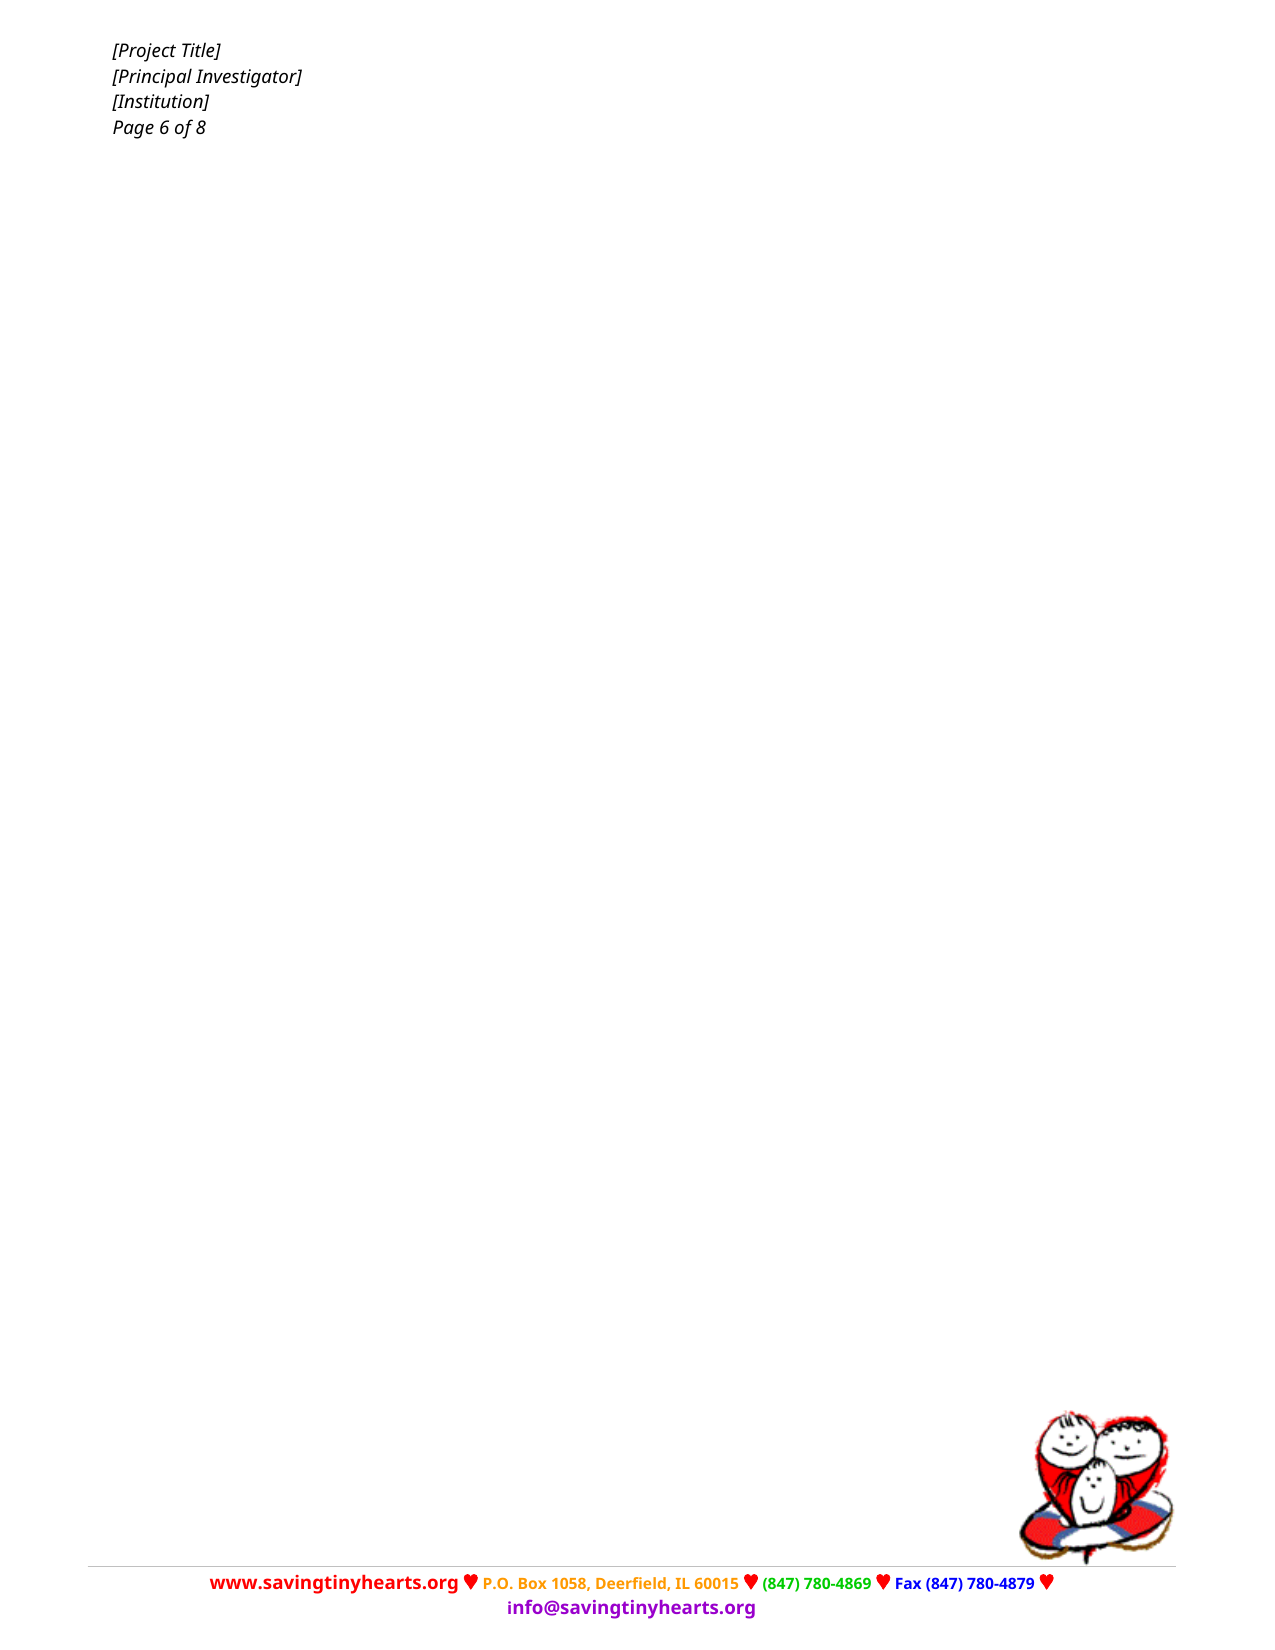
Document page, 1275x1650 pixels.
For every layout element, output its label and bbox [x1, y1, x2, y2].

picture [1018, 1409, 1175, 1566]
